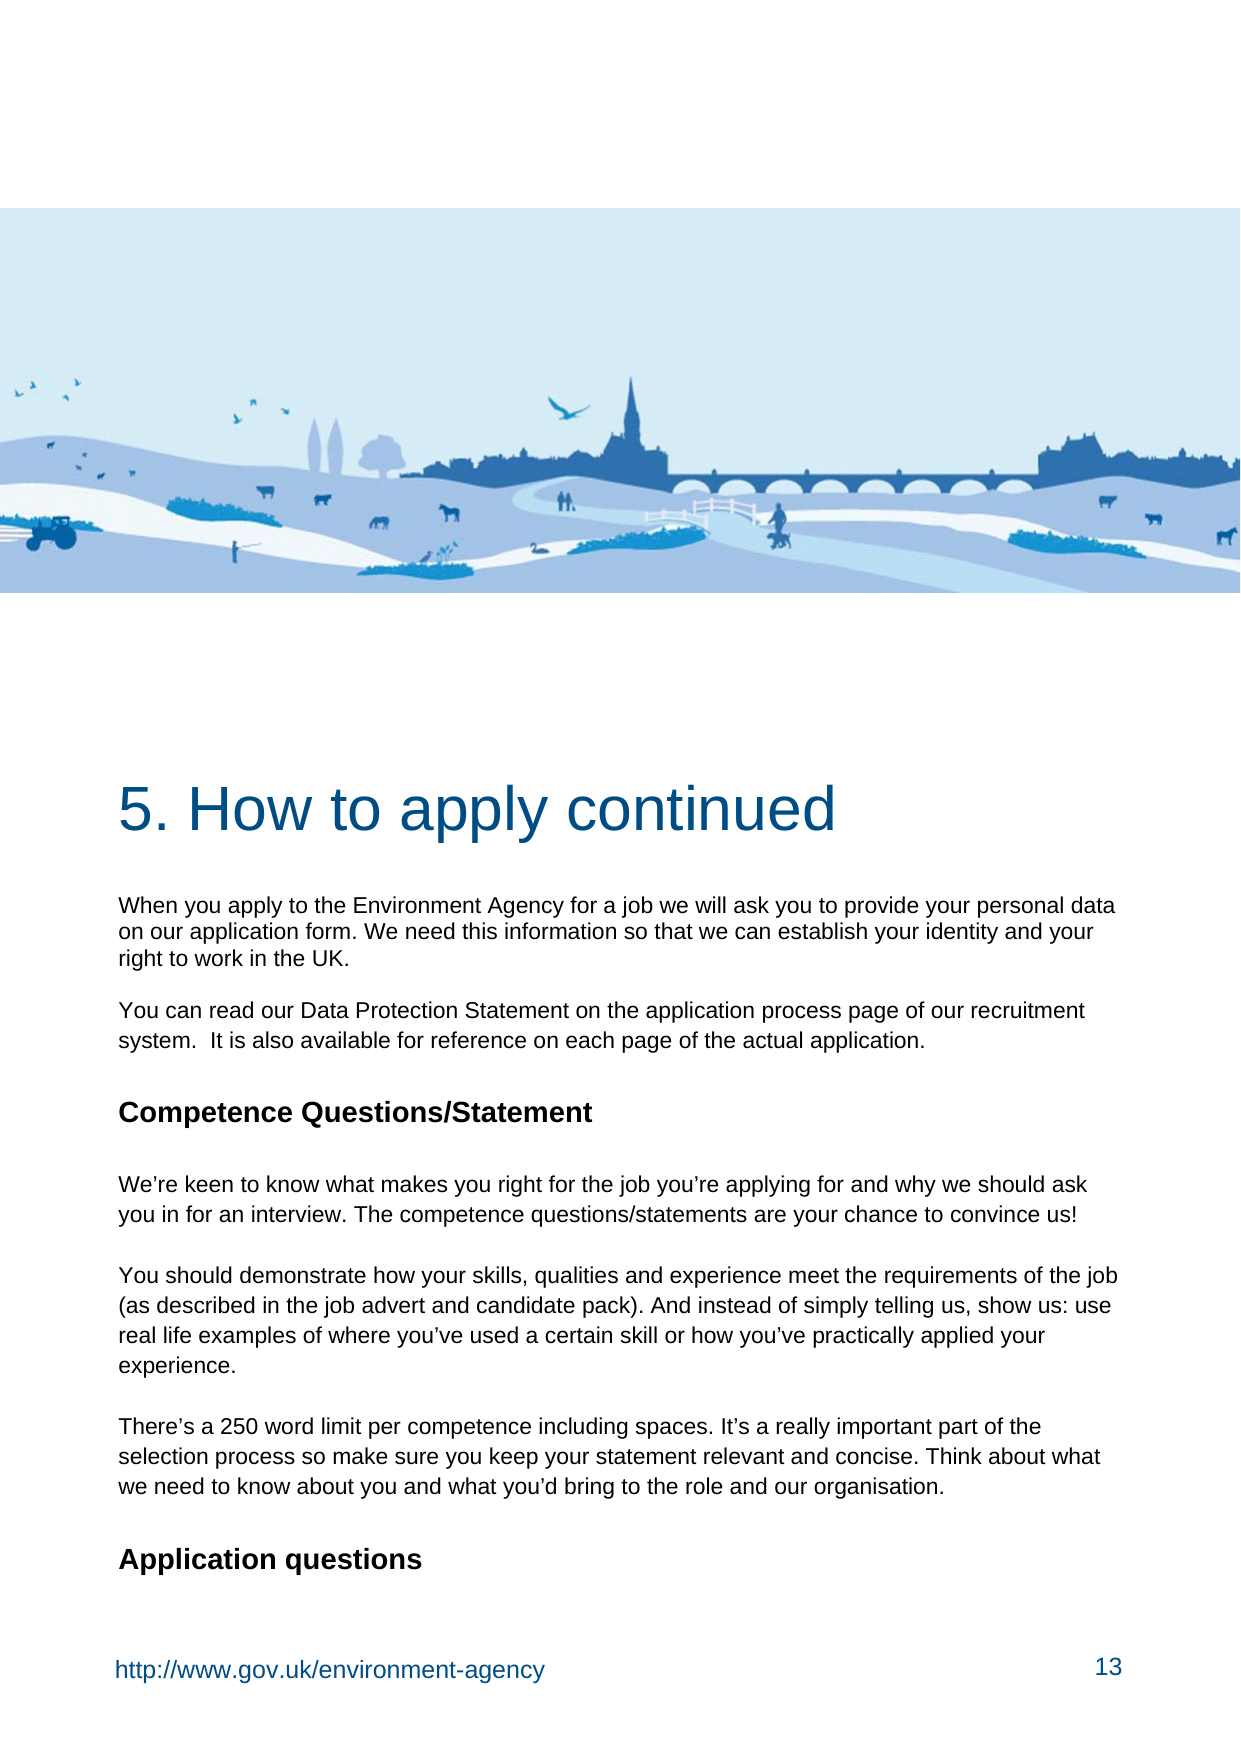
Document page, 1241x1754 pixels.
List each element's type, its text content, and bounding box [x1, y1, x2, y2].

text When you apply to the Environment Agency for a job we will ask you to provide your personal data on our application form. We need this information so that we can establish your identity and your right to work in the UK. [118, 892, 1122, 971]
text We’re keen to know what makes you right for the job you’re applying for and why we should ask you in for an interview. The competence questions/statements are your chance to convince us! [118, 1171, 1122, 1228]
text 5. How to apply continued [118, 772, 1122, 843]
text Application questions [118, 1542, 1122, 1576]
picture [0, 208, 1241, 593]
text There’s a 250 word limit per competence including spaces. It’s a really important part of the selection process so make sure you keep your statement relevant and concise. Think about what we need to know about you and what you’d bring to the role and our organisation. [118, 1413, 1122, 1499]
text You can read our Data Protection Statement on the application process page of our recruitment system. It is also available for reference on each page of the actual application. [118, 997, 1122, 1054]
text You should demonstrate how your skills, qualities and experience meet the requirements of the job (as described in the job advert and candidate pack). And instead of simply telling us, show us: use real life examples of where you’ve used a certain skill or how you’ve practically applied your experience. [118, 1262, 1122, 1379]
text Competence Questions/Statement [118, 1095, 1122, 1129]
